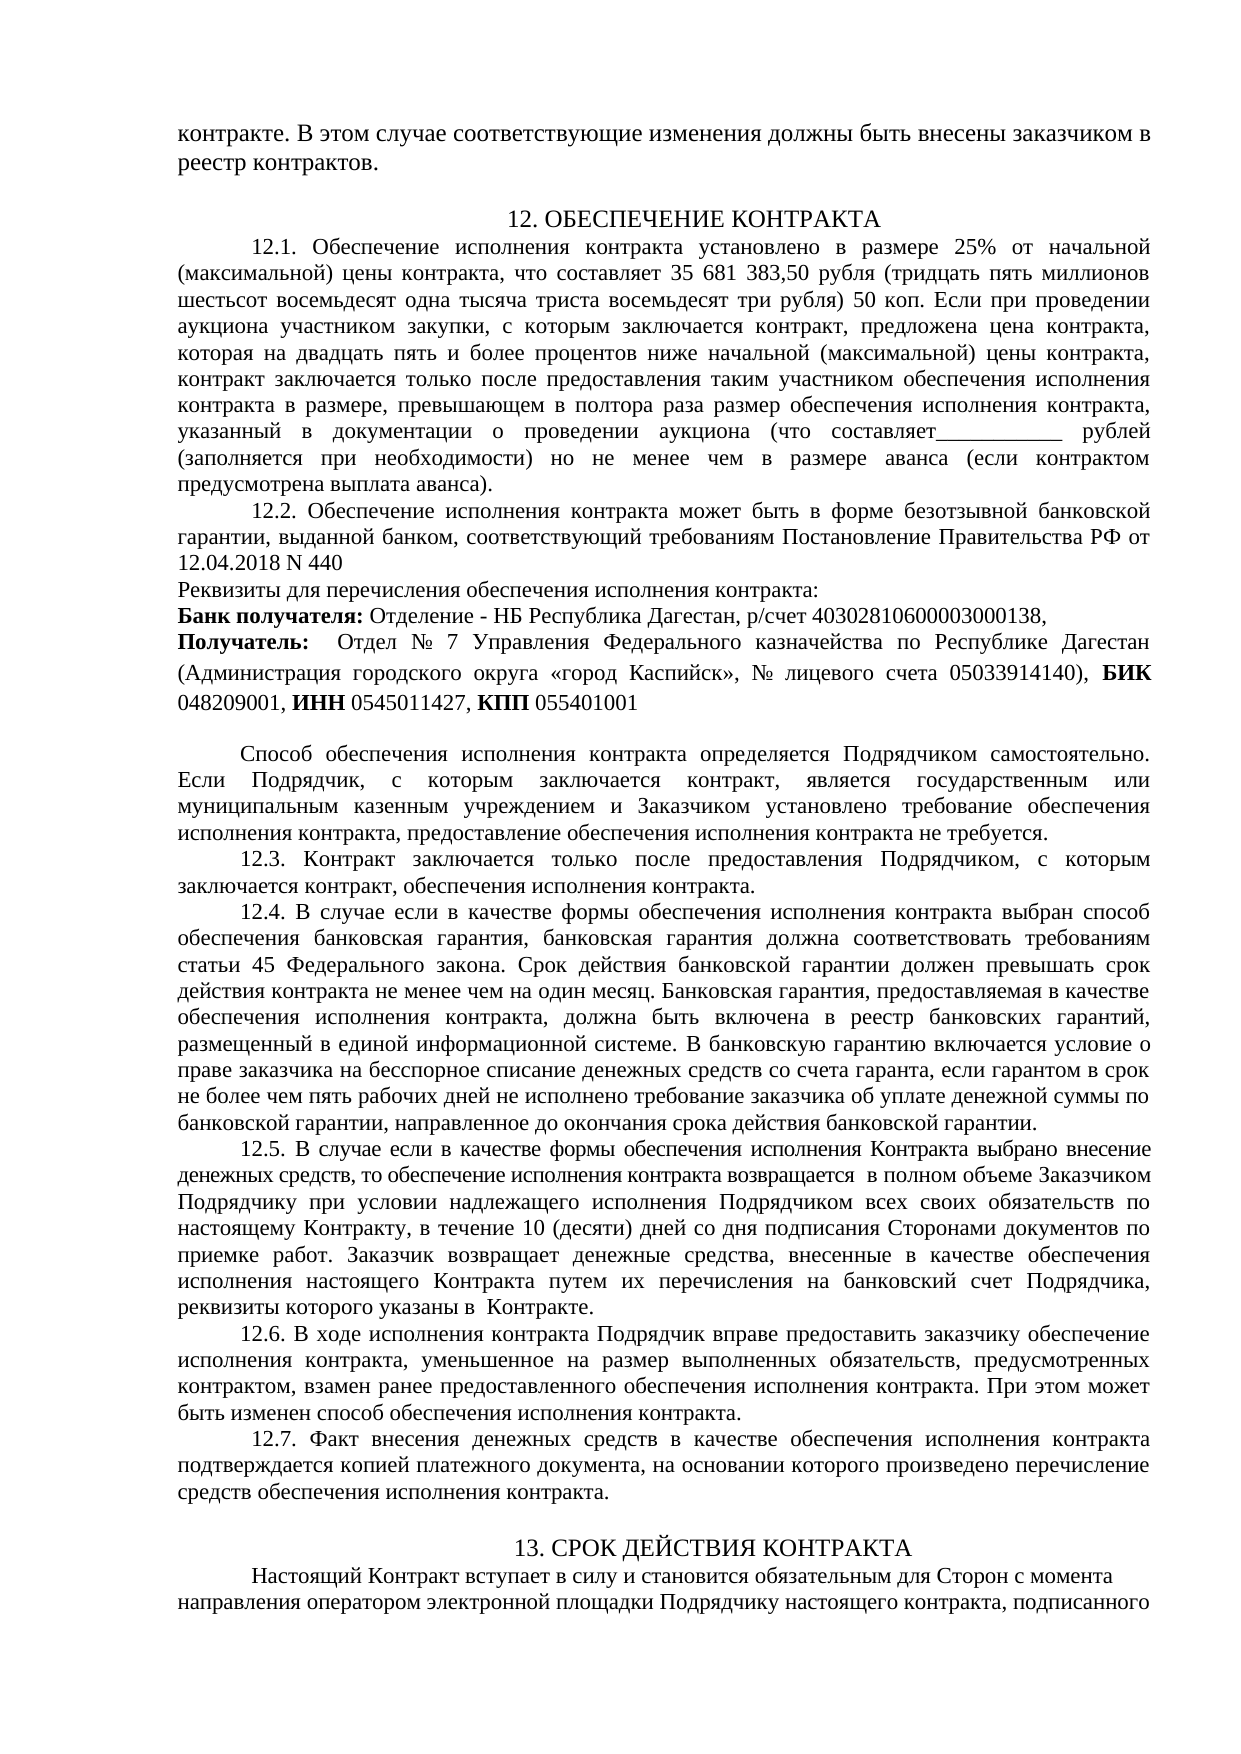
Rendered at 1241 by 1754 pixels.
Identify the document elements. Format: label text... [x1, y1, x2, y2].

text Получатель: Отдел № 7 Управления Федерального казначейства по Республике Дагестан (Администрация городского округа «город Каспийск», № лицевого счета 05033914140), БИК 048209001, ИНН 0545011427, КПП 055401001 [177, 628, 1152, 715]
text 12.1. Обеспечение исполнения контракта установлено в размере 25% от начальной (максимальной) цены контракта, что составляет 35 681 383,50 рубля (тридцать пять миллионов шестьсот восемьдесят одна тысяча триста восемьдесят три рубля) 50 коп. Если при проведении аукциона участником закупки, с которым заключается контракт, предложена цена контракта, которая на двадцать пять и более процентов ниже начальной (максимальной) цены контракта, контракт заключается только после предоставления таким участником обеспечения исполнения контракта в размере, превышающем в полтора раза размер обеспечения исполнения контракта, указанный в документации о проведении аукциона (что составляет___________ рублей (заполняется при необходимости) но не менее чем в размере аванса (если контрактом предусмотрена выплата аванса). [177, 233, 1152, 497]
text Реквизиты для перечисления обеспечения исполнения контракта: [177, 576, 1152, 602]
text 12.5. В случае если в качестве формы обеспечения исполнения Контракта выбрано внесение денежных средств, то обеспечение исполнения контракта возвращается в полном объеме Заказчиком Подрядчику при условии надлежащего исполнения Подрядчиком всех своих обязательств по настоящему Контракту, в течение 10 (десяти) дней со дня подписания Сторонами документов по приемке работ. Заказчик возвращает денежные средства, внесенные в качестве обеспечения исполнения настоящего Контракта путем их перечисления на банковский счет Подрядчика, реквизиты которого указаны в Контракте. [177, 1135, 1152, 1320]
text Способ обеспечения исполнения контракта определяется Подрядчиком самостоятельно. Если Подрядчик, с которым заключается контракт, является государственным или муниципальным казенным учреждением и Заказчиком установлено требование обеспечения исполнения контракта, предоставление обеспечения исполнения контракта не требуется. [177, 740, 1152, 845]
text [177, 1562, 1152, 1614]
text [177, 118, 1152, 176]
text 12.3. Контракт заключается только после предоставления Подрядчиком, с которым заключается контракт, обеспечения исполнения контракта. [177, 845, 1152, 898]
text 12. ОБЕСПЕЧЕНИЕ КОНТРАКТА [177, 204, 1152, 233]
text 12.4. В случае если в качестве формы обеспечения исполнения контракта выбран способ обеспечения банковская гарантия, банковская гарантия должна соответствовать требованиям статьи 45 Федерального закона. Срок действия банковской гарантии должен превышать срок действия контракта не менее чем на один месяц. Банковская гарантия, предоставляемая в качестве обеспечения исполнения контракта, должна быть включена в реестр банковских гарантий, размещенный в единой информационной системе. В банковскую гарантию включается условие о праве заказчика на бесспорное списание денежных средств со счета гаранта, если гарантом в срок не более чем пять рабочих дней не исполнено требование заказчика об уплате денежной суммы по банковской гарантии, направленное до окончания срока действия банковской гарантии. [177, 898, 1152, 1135]
text 12.2. Обеспечение исполнения контракта может быть в форме безотзывной банковской гарантии, выданной банком, соответствующий требованиям Постановление Правительства РФ от 12.04.2018 N 440 [177, 497, 1152, 576]
text 13. СРОК ДЕЙСТВИЯ КОНТРАКТА [177, 1533, 1152, 1562]
text 12.7. Факт внесения денежных средств в качестве обеспечения исполнения контракта подтверждается копией платежного документа, на основании которого произведено перечисление средств обеспечения исполнения контракта. [177, 1425, 1152, 1504]
text 12.6. В ходе исполнения контракта Подрядчик вправе предоставить заказчику обеспечение исполнения контракта, уменьшенное на размер выполненных обязательств, предусмотренных контрактом, взамен ранее предоставленного обеспечения исполнения контракта. При этом может быть изменен способ обеспечения исполнения контракта. [177, 1320, 1152, 1425]
text Банк получателя: Отделение - НБ Республика Дагестан, р/счет 40302810600003000138, [177, 602, 1152, 628]
